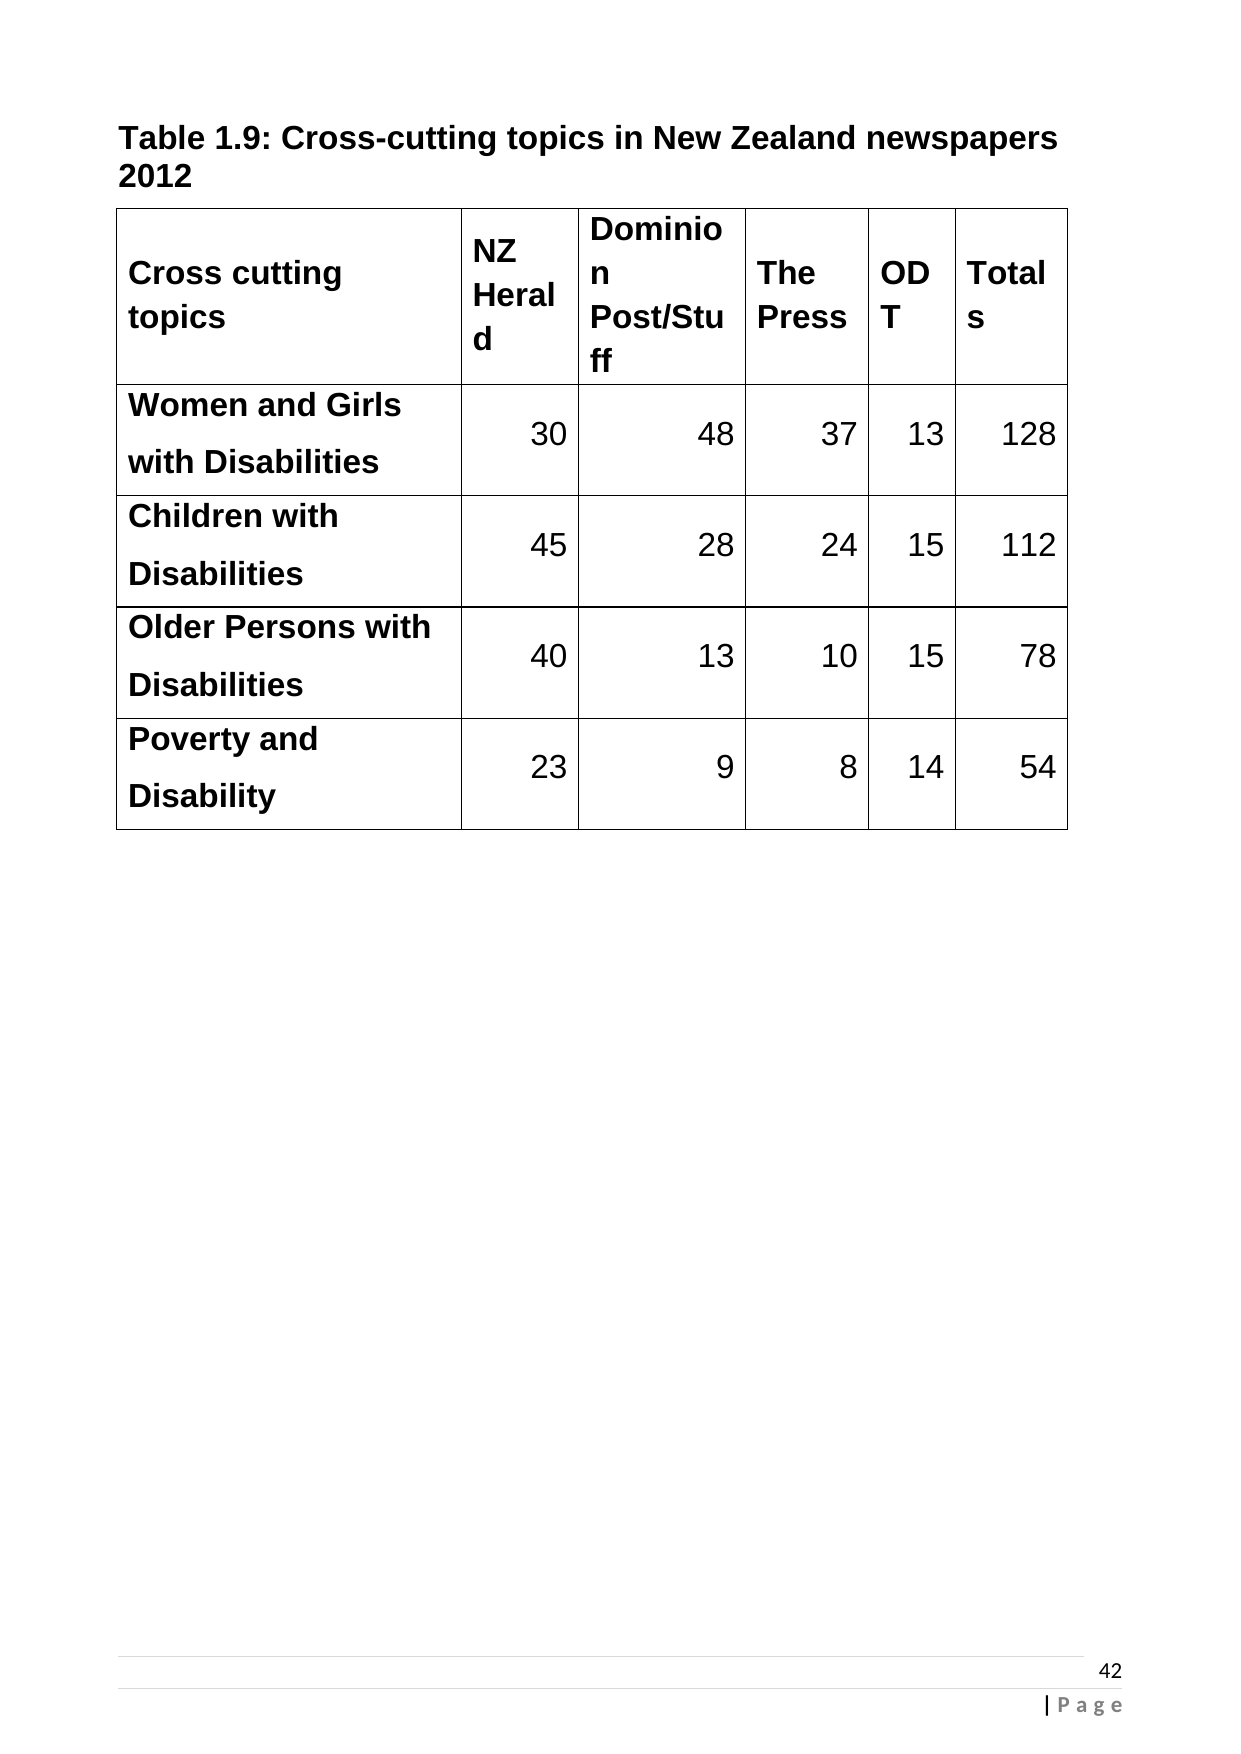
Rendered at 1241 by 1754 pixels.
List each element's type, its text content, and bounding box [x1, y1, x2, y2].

table_cell 28 [579, 496, 745, 606]
table_cell 78 [956, 608, 1067, 718]
table_cell 15 [869, 496, 955, 606]
table_cell 24 [746, 496, 868, 606]
table_cell Women and Girls with Disabilities [117, 385, 461, 495]
table_cell 10 [746, 608, 868, 718]
table_cell 23 [462, 719, 578, 829]
table_cell 40 [462, 608, 578, 718]
table_header NZ Herald [462, 209, 578, 384]
table_cell 128 [956, 385, 1067, 495]
table_cell 13 [579, 608, 745, 718]
table_cell 112 [956, 496, 1067, 606]
table_cell 30 [462, 385, 578, 495]
table_cell 13 [869, 385, 955, 495]
table_cell 45 [462, 496, 578, 606]
table_header Cross cutting topics [117, 209, 461, 384]
table_cell Poverty and Disability [117, 719, 461, 829]
table_header Dominion Post/Stuff [579, 209, 745, 384]
table_cell 8 [746, 719, 868, 829]
table_header Totals [956, 209, 1067, 384]
table_cell Children with Disabilities [117, 496, 461, 606]
table_header ODT [869, 209, 955, 384]
table_cell 37 [746, 385, 868, 495]
table_cell 15 [869, 608, 955, 718]
table_cell 48 [579, 385, 745, 495]
table_header The Press [746, 209, 868, 384]
table_cell Older Persons with Disabilities [117, 608, 461, 718]
table_cell 9 [579, 719, 745, 829]
table_cell 14 [869, 719, 955, 829]
table_cell 54 [956, 719, 1067, 829]
text Table 1.9: Cross-cutting topics in New Zealand newspapers 2012 [118, 118, 1122, 195]
